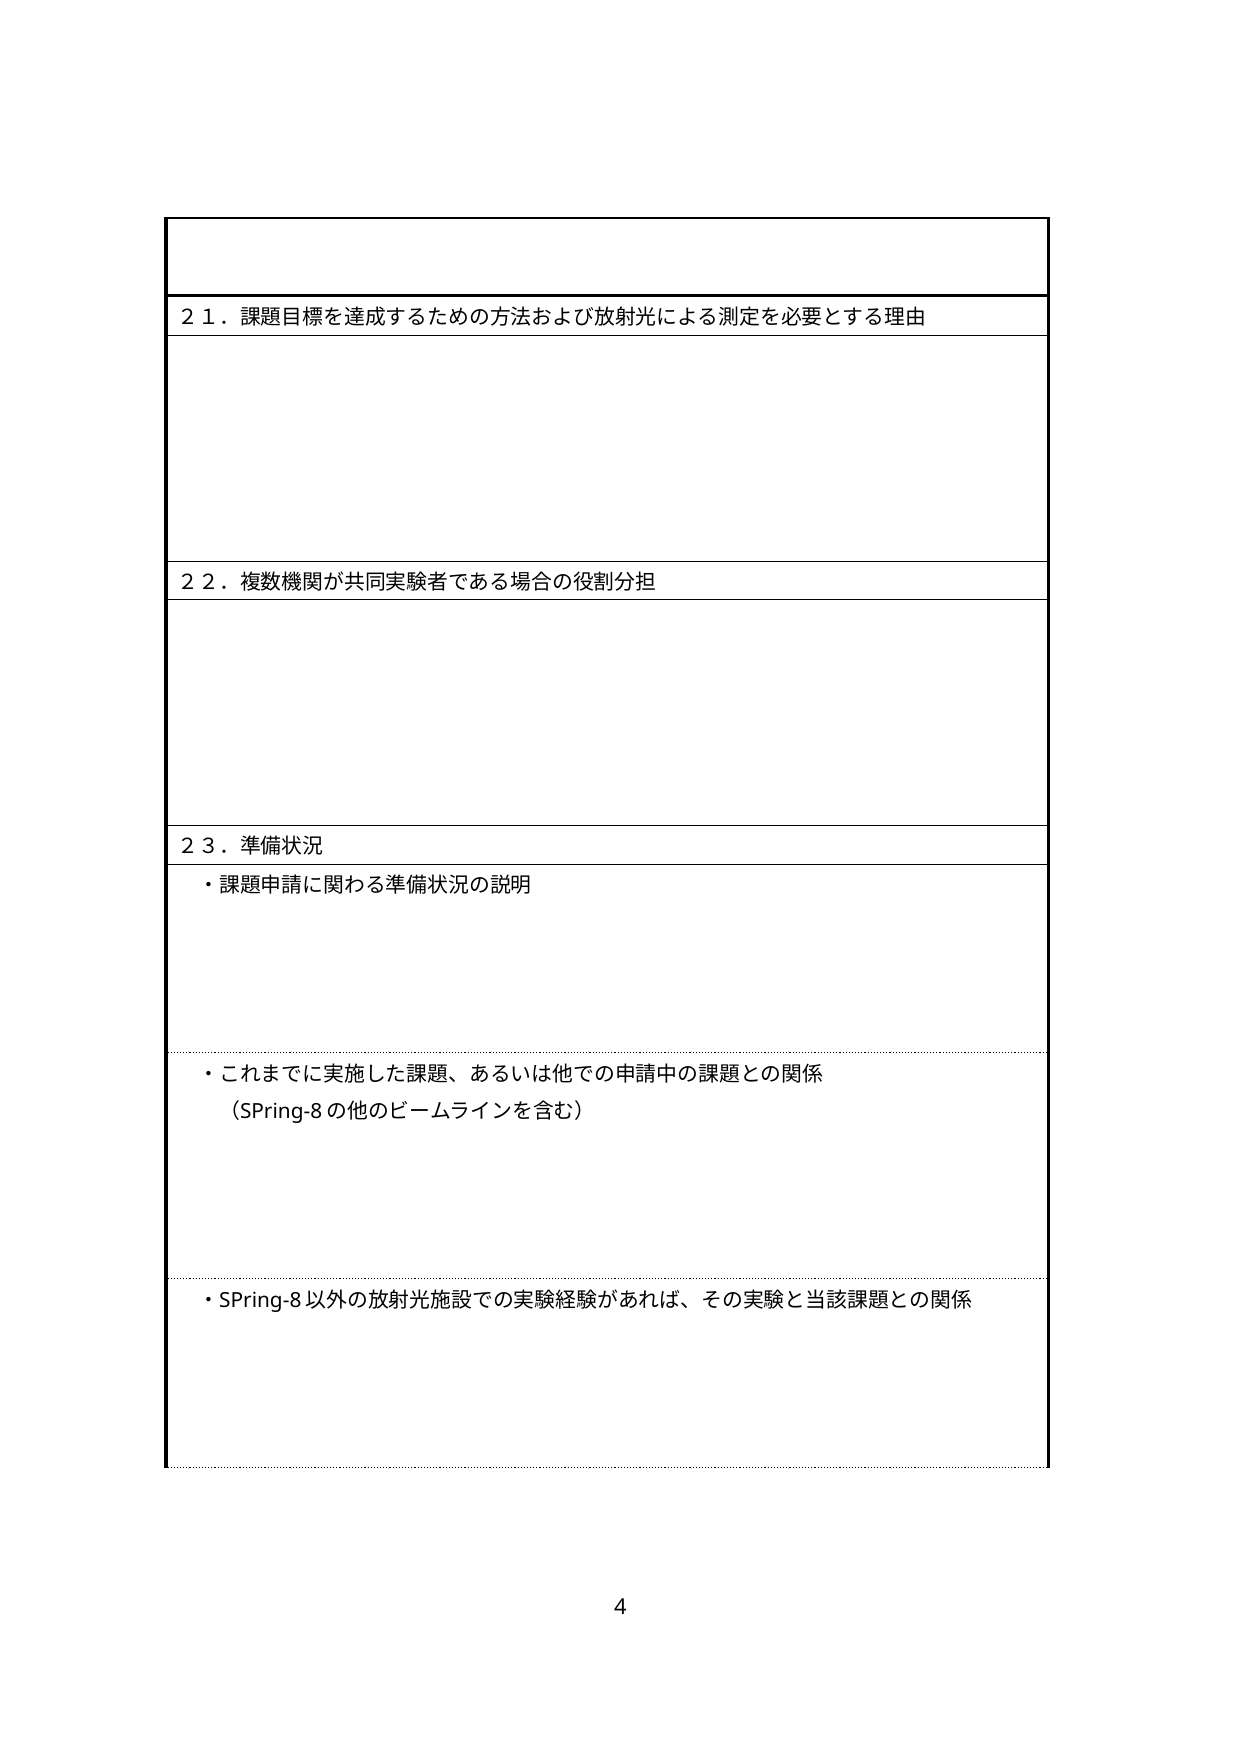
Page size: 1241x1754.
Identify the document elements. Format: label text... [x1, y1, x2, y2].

table_cell ２２．複数機関が共同実験者である場合の役割分担 [168, 562, 1047, 599]
table_cell ２３．準備状況 [168, 826, 1047, 864]
table_cell [168, 219, 1047, 294]
table_cell ２１．課題目標を達成するための方法および放射光による測定を必要とする理由 [168, 297, 1047, 334]
table_cell ・SPring-8以外の放射光施設での実験経験があれば、その実験と当該課題との関係 [168, 1278, 1047, 1467]
table_cell ・課題申請に関わる準備状況の説明 [168, 865, 1047, 1052]
table_cell ・これまでに実施した課題、あるいは他での申請中の課題との関係 （SPring-8の他のビームラインを含む） [168, 1052, 1047, 1278]
table_cell [168, 336, 1047, 561]
table_cell [168, 600, 1047, 825]
